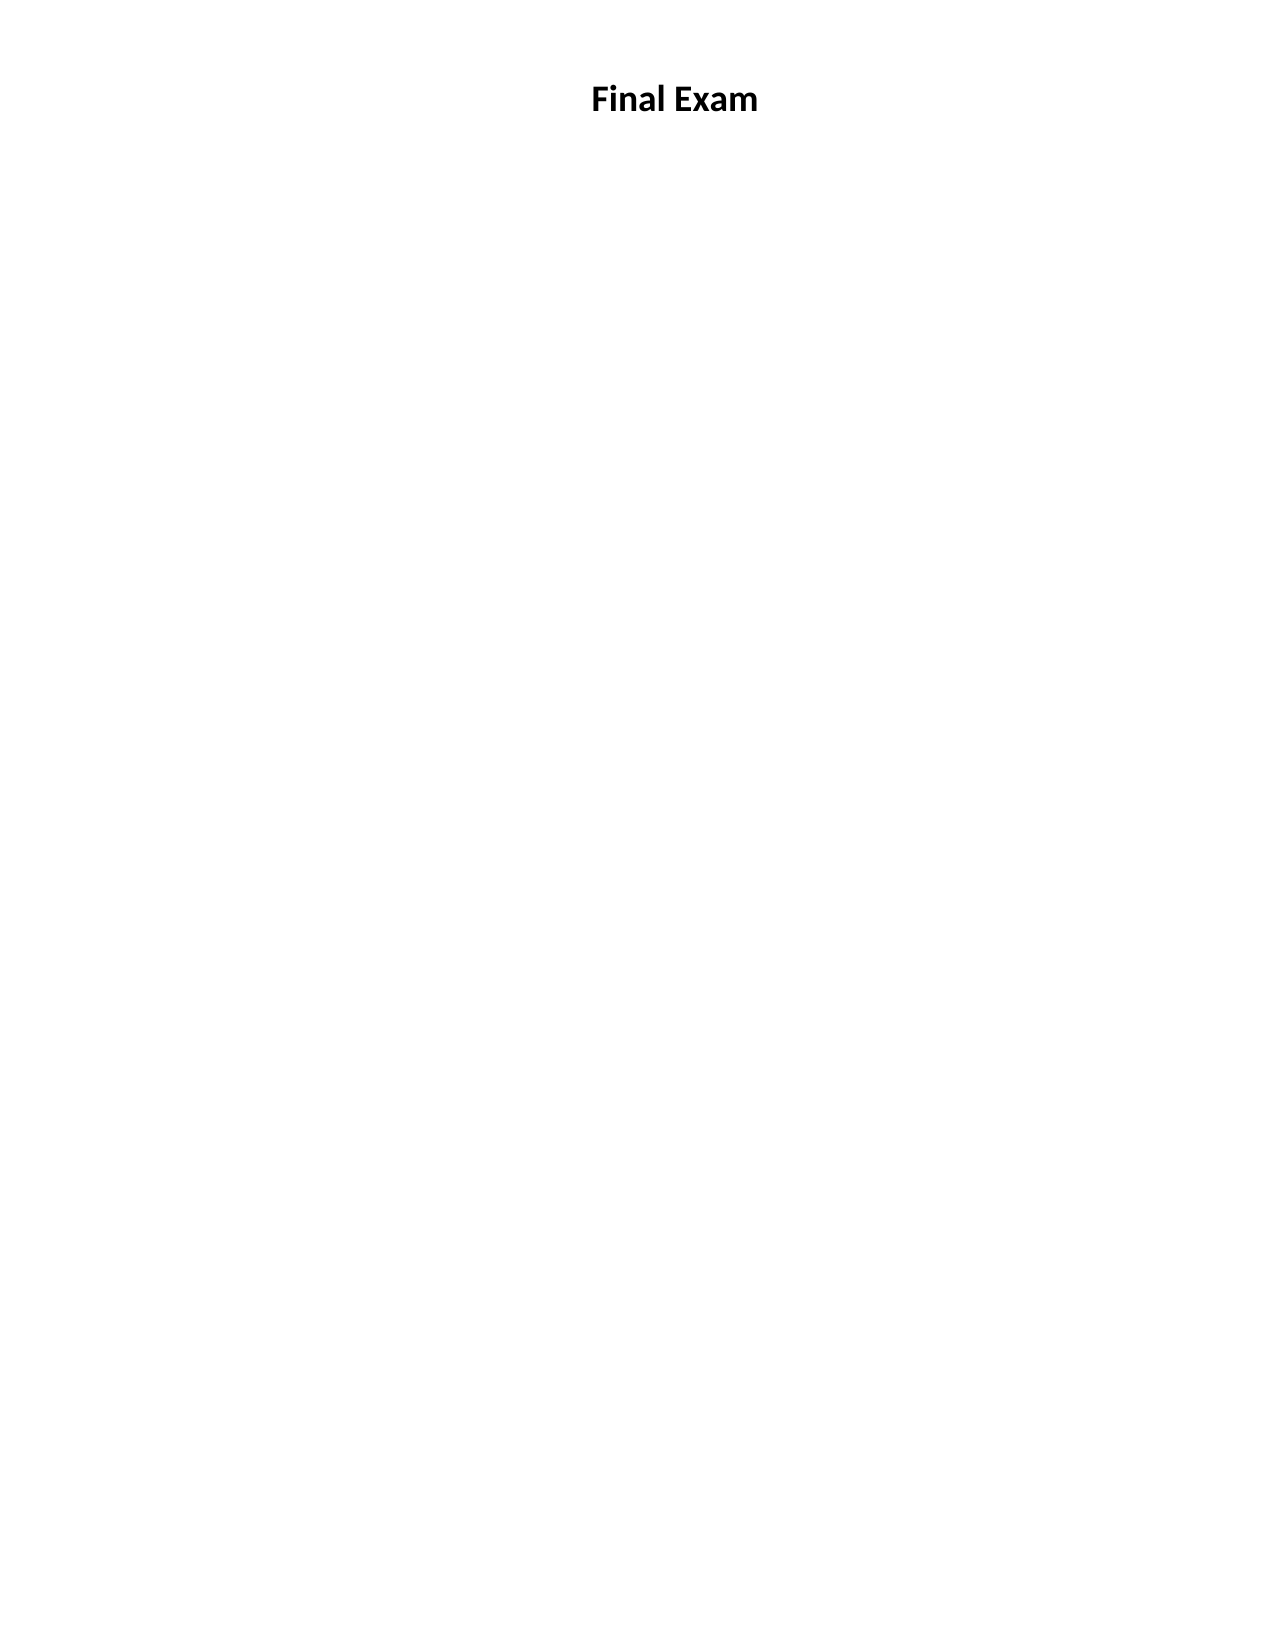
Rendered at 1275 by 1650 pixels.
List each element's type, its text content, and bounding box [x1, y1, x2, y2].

text Final Exam [150, 75, 1200, 121]
